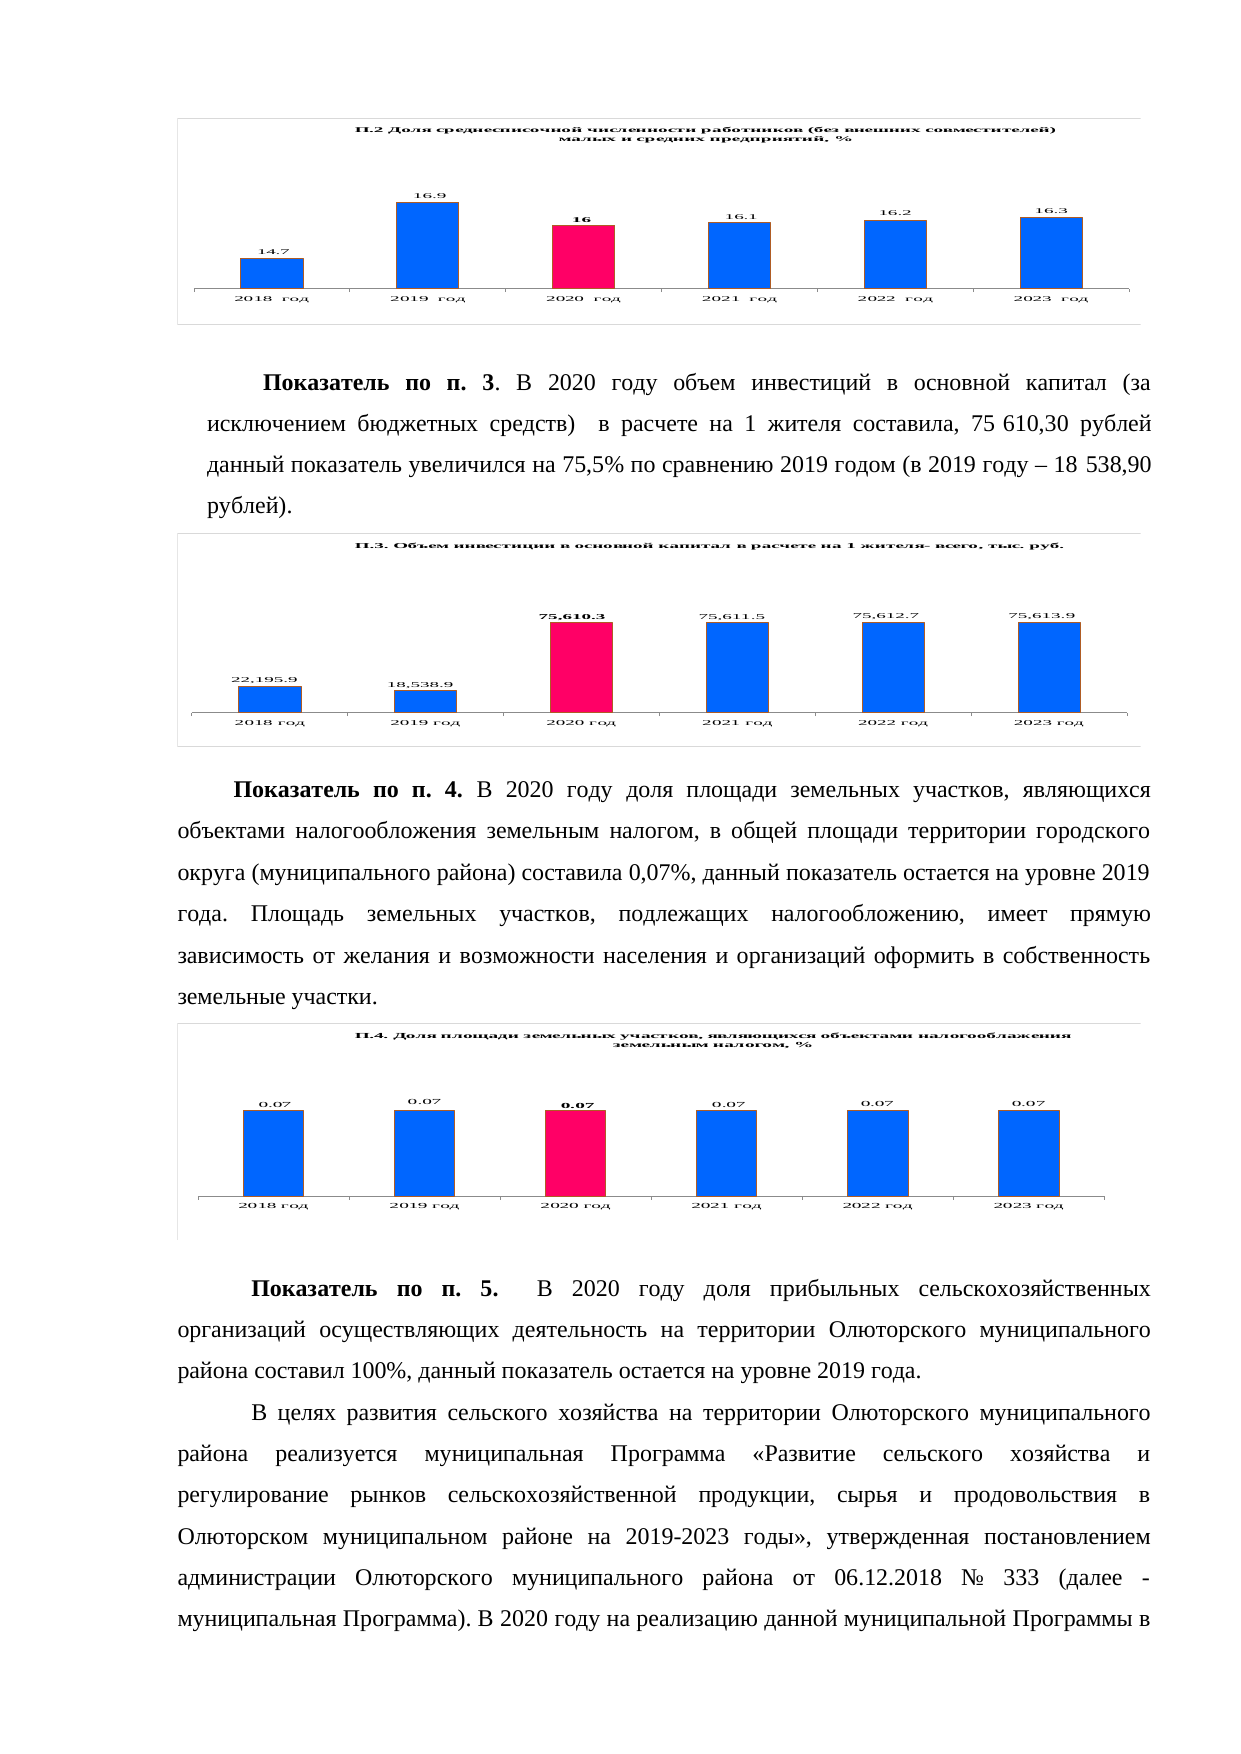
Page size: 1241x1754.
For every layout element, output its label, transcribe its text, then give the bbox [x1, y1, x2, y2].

text Показатель по п. 4. В 2020 году доля площади земельных участков, являющихся объектами налогообложения земельным налогом, в общей площади территории городского округа (муниципального района) составила 0,07%, данный показатель остается на уровне 2019 года. Площадь земельных участков, подлежащих налогообложению, имеет прямую зависимость от желания и возможности населения и организаций оформить в собственность земельные участки. [177, 775, 1152, 1009]
text Показатель по п. 5. В 2020 году доля прибыльных сельскохозяйственных организаций осуществляющих деятельность на территории Олюторского муниципального района составил 100%, данный показатель остается на уровне 2019 года. [177, 1273, 1152, 1384]
text Показатель по п. 3. В 2020 году объем инвестиций в основной капитал (за исключением бюджетных средств) в расчете на 1 жителя составила, 75 610,30 рублей данный показатель увеличился на 75,5% по сравнению 2019 годом (в 2019 году – 18 538,90 рублей). [207, 367, 1152, 519]
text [177, 1398, 1152, 1632]
